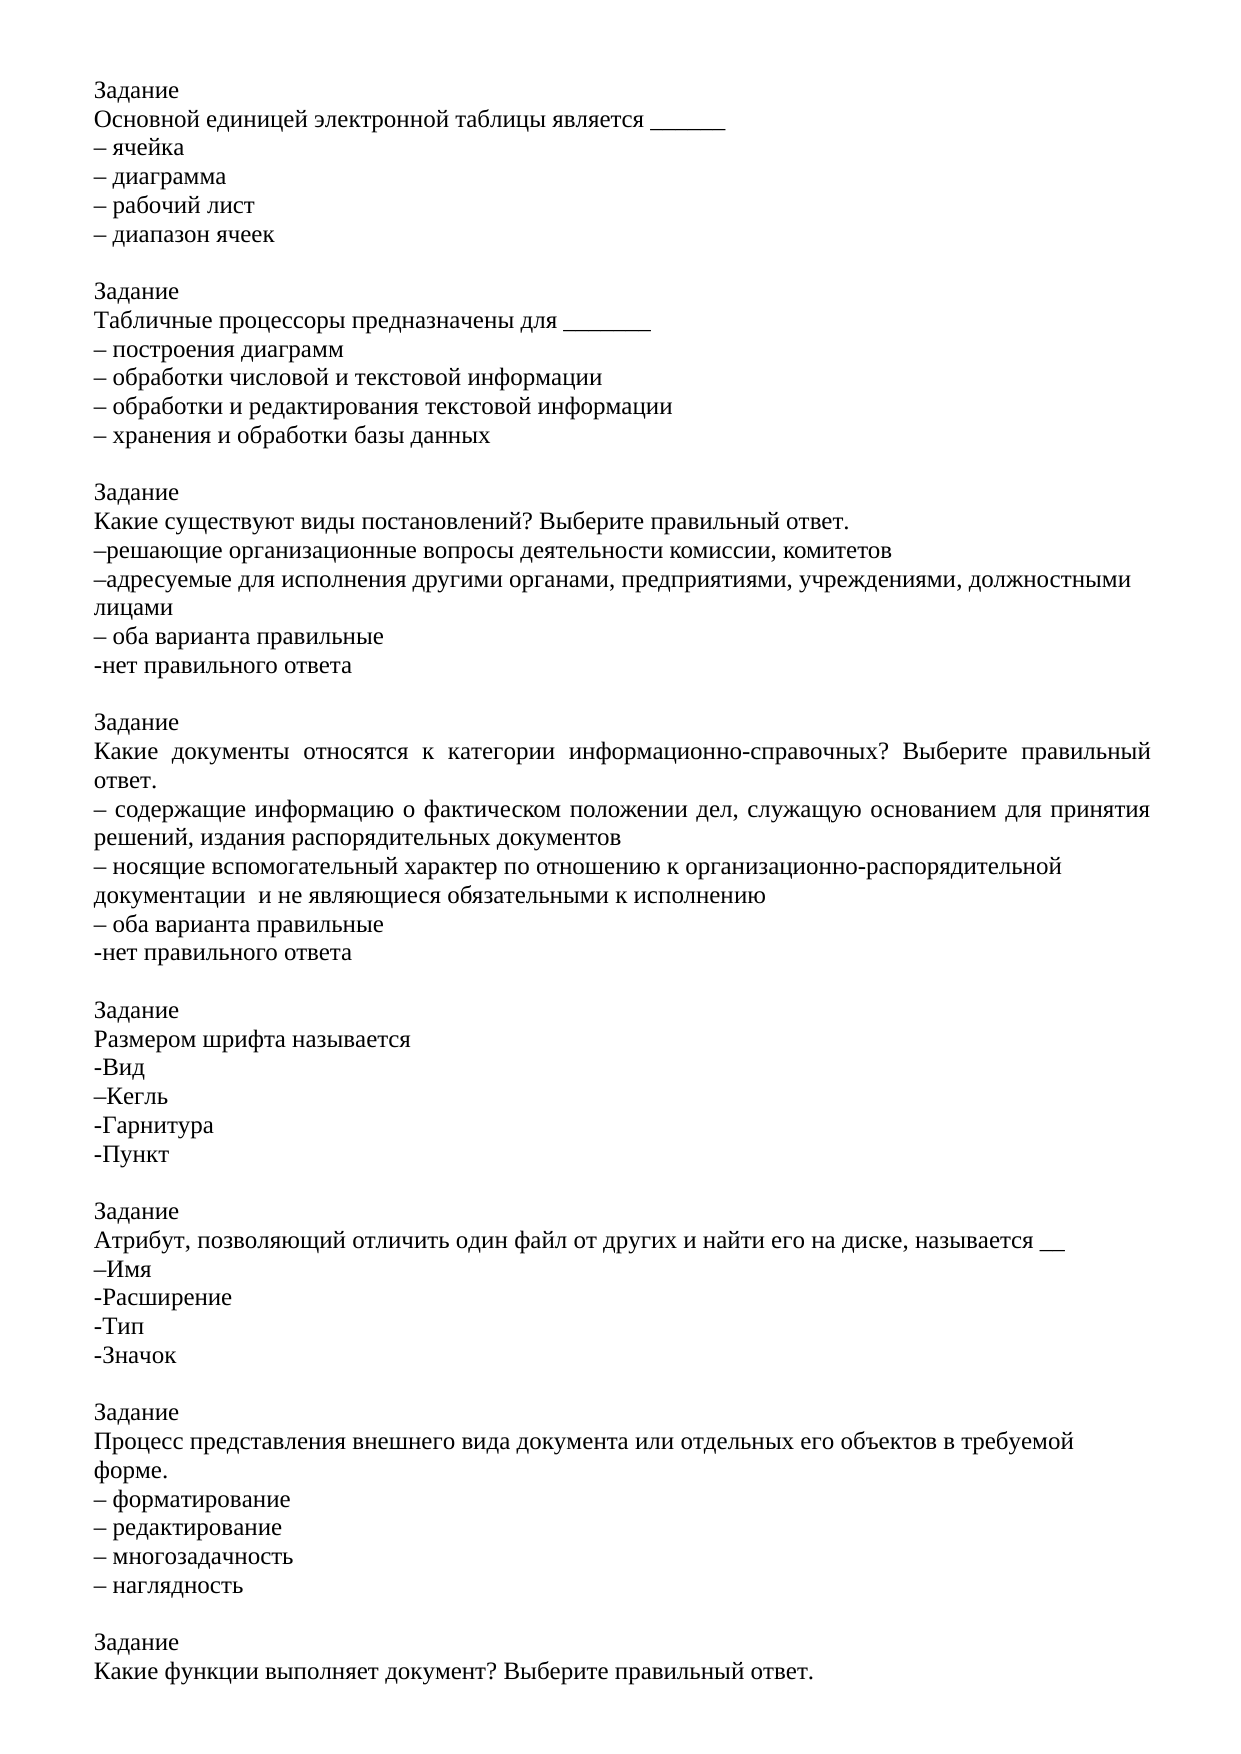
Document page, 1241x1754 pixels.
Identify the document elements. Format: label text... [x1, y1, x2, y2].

text Какие документы относятся к категории информационно-справочных? Выберите правильный ответ. [94, 736, 1152, 794]
text – носящие вспомогательный характер по отношению к организационно-распорядительной документации и не являющиеся обязательными к исполнению [94, 851, 1152, 909]
text –Кегль [94, 1081, 1152, 1110]
text – диапазон ячеек [94, 219, 1152, 247]
text – хранения и обработки базы данных [94, 420, 1152, 449]
text -нет правильного ответа [94, 650, 1152, 679]
text – диаграмма [94, 161, 1152, 190]
text – обработки числовой и текстовой информации [94, 362, 1152, 391]
text Какие существуют виды постановлений? Выберите правильный ответ. [94, 506, 1152, 535]
text Задание [94, 1397, 1152, 1426]
text Атрибут, позволяющий отличить один файл от других и найти его на диске, называется __ [94, 1225, 1152, 1254]
text Какие функции выполняет документ? Выберите правильный ответ. [94, 1656, 1152, 1685]
text -Вид [94, 1052, 1152, 1081]
text -Гарнитура [94, 1110, 1152, 1139]
text –решающие организационные вопросы деятельности комиссии, комитетов [94, 535, 1152, 564]
text Задание [94, 477, 1152, 506]
text Задание [94, 707, 1152, 736]
text -нет правильного ответа [94, 937, 1152, 966]
text – форматирование [94, 1484, 1152, 1512]
text – редактирование [94, 1512, 1152, 1541]
text –адресуемые для исполнения другими органами, предприятиями, учреждениями, должностными лицами [94, 564, 1152, 621]
text – рабочий лист [94, 190, 1152, 219]
text –Имя [94, 1254, 1152, 1282]
text – оба варианта правильные [94, 909, 1152, 937]
text -Значок [94, 1340, 1152, 1369]
text – оба варианта правильные [94, 621, 1152, 650]
text Размером шрифта называется [94, 1024, 1152, 1052]
text -Тип [94, 1311, 1152, 1340]
text – построения диаграмм [94, 334, 1152, 362]
text Задание [94, 75, 1152, 104]
text -Пункт [94, 1139, 1152, 1167]
text Задание [94, 1627, 1152, 1656]
text Основной единицей электронной таблицы является ______ [94, 104, 1152, 132]
text – наглядность [94, 1570, 1152, 1599]
text Задание [94, 995, 1152, 1024]
text Задание [94, 1196, 1152, 1225]
text -Расширение [94, 1282, 1152, 1311]
text Задание [94, 276, 1152, 305]
text Процесс представления внешнего вида документа или отдельных его объектов в требуемой форме. [94, 1426, 1152, 1484]
text – содержащие информацию о фактическом положении дел, служащую основанием для принятия решений, издания распорядительных документов [94, 794, 1152, 851]
text – ячейка [94, 132, 1152, 161]
text – обработки и редактирования текстовой информации [94, 391, 1152, 420]
text – многозадачность [94, 1541, 1152, 1570]
text Табличные процессоры предназначены для _______ [94, 305, 1152, 334]
